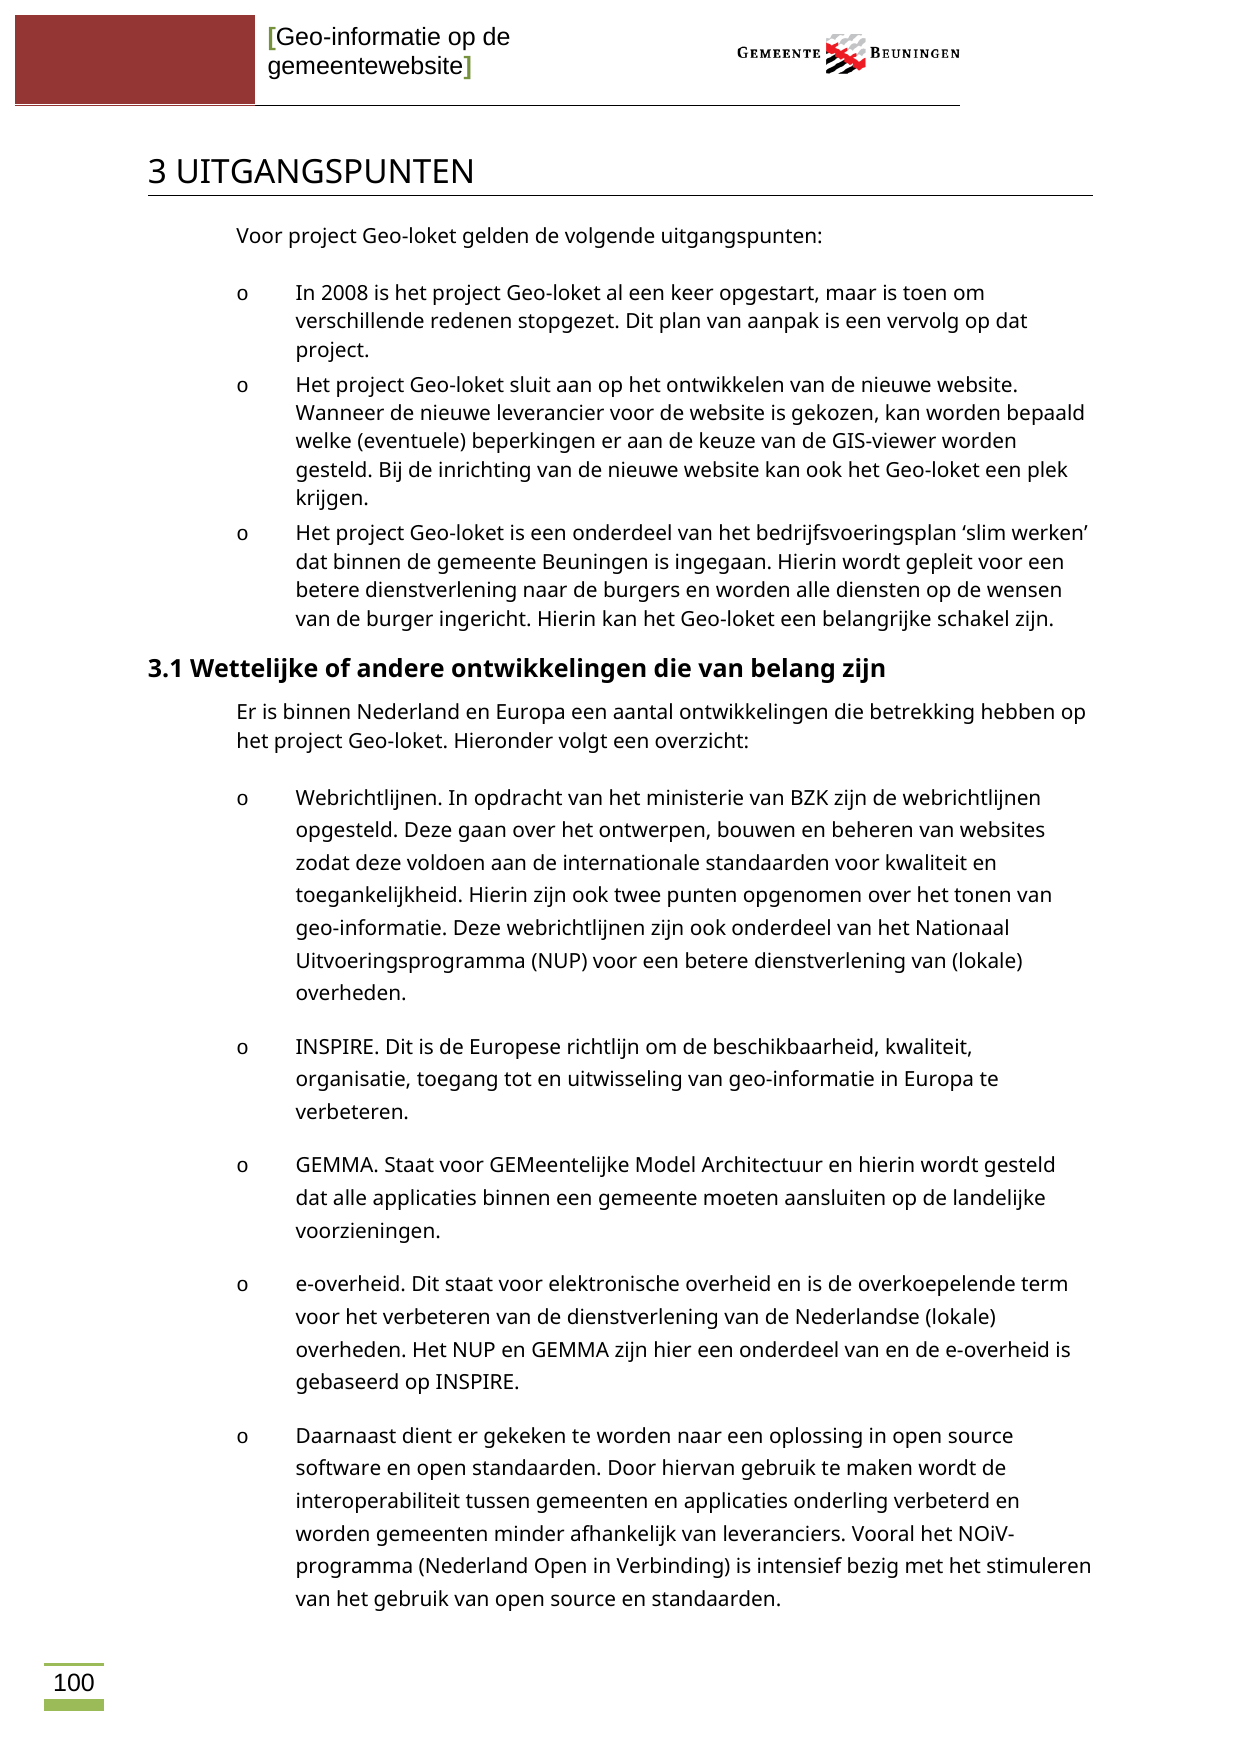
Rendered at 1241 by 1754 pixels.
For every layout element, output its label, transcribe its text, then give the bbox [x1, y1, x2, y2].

list e-overheid. Dit staat voor elektronische overheid en is de overkoepelende term voor het verbeteren van de dienstverlening van de Nederlandse (lokale) overheden. Het NUP en GEMMA zijn hier een onderdeel van en de e-overheid is gebaseerd op INSPIRE. [236, 1269, 1093, 1396]
list In 2008 is het project Geo-loket al een keer opgestart, maar is toen om verschillende redenen stopgezet. Dit plan van aanpak is een vervolg op dat project. [236, 278, 1093, 363]
list Webrichtlijnen. In opdracht van het ministerie van BZK zijn de webrichtlijnen opgesteld. Deze gaan over het ontwerpen, bouwen en beheren van websites zodat deze voldoen aan de internationale standaarden voor kwaliteit en toegankelijkheid. Hierin zijn ook twee punten opgenomen over het tonen van geo-informatie. Deze webrichtlijnen zijn ook onderdeel van het Nationaal Uitvoeringsprogramma (NUP) voor een betere dienstverlening van (lokale) overheden. [236, 783, 1093, 1007]
list INSPIRE. Dit is de Europese richtlijn om de beschikbaarheid, kwaliteit, organisatie, toegang tot en uitwisseling van geo-informatie in Europa te verbeteren. [236, 1032, 1093, 1126]
list Het project Geo-loket is een onderdeel van het bedrijfsvoeringsplan ‘slim werken’ dat binnen de gemeente Beuningen is ingegaan. Hierin wordt gepleit voor een betere dienstverlening naar de burgers en worden alle diensten op de wensen van de burger ingericht. Hierin kan het Geo-loket een belangrijke schakel zijn. [236, 518, 1093, 632]
text Er is binnen Nederland en Europa een aantal ontwikkelingen die betrekking hebben op het project Geo-loket. Hieronder volgt een overzicht: [236, 697, 1093, 754]
list GEMMA. Staat voor GEMeentelijke Model Architectuur en hierin wordt gesteld dat alle applicaties binnen een gemeente moeten aansluiten op de landelijke voorzieningen. [236, 1151, 1093, 1244]
picture [737, 30, 960, 74]
text Voor project Geo-loket gelden de volgende uitgangspunten: [236, 221, 1093, 249]
text Wettelijke of andere ontwikkelingen die van belang zijn [148, 651, 1093, 685]
list Daarnaast dient er gekeken te worden naar een oplossing in open source software en open standaarden. Door hiervan gebruik te maken wordt de interoperabiliteit tussen gemeenten en applicaties onderling verbeterd en worden gemeenten minder afhankelijk van leveranciers. Vooral het NOiV-programma (Nederland Open in Verbinding) is intensief bezig met het stimuleren van het gebruik van open source en standaarden. [236, 1421, 1093, 1612]
text Uitgangspunten [148, 148, 1093, 195]
list Het project Geo-loket sluit aan op het ontwikkelen van de nieuwe website. Wanneer de nieuwe leverancier voor de website is gekozen, kan worden bepaald welke (eventuele) beperkingen er aan de keuze van de GIS-viewer worden gesteld. Bij de inrichting van de nieuwe website kan ook het Geo-loket een plek krijgen. [236, 370, 1093, 512]
